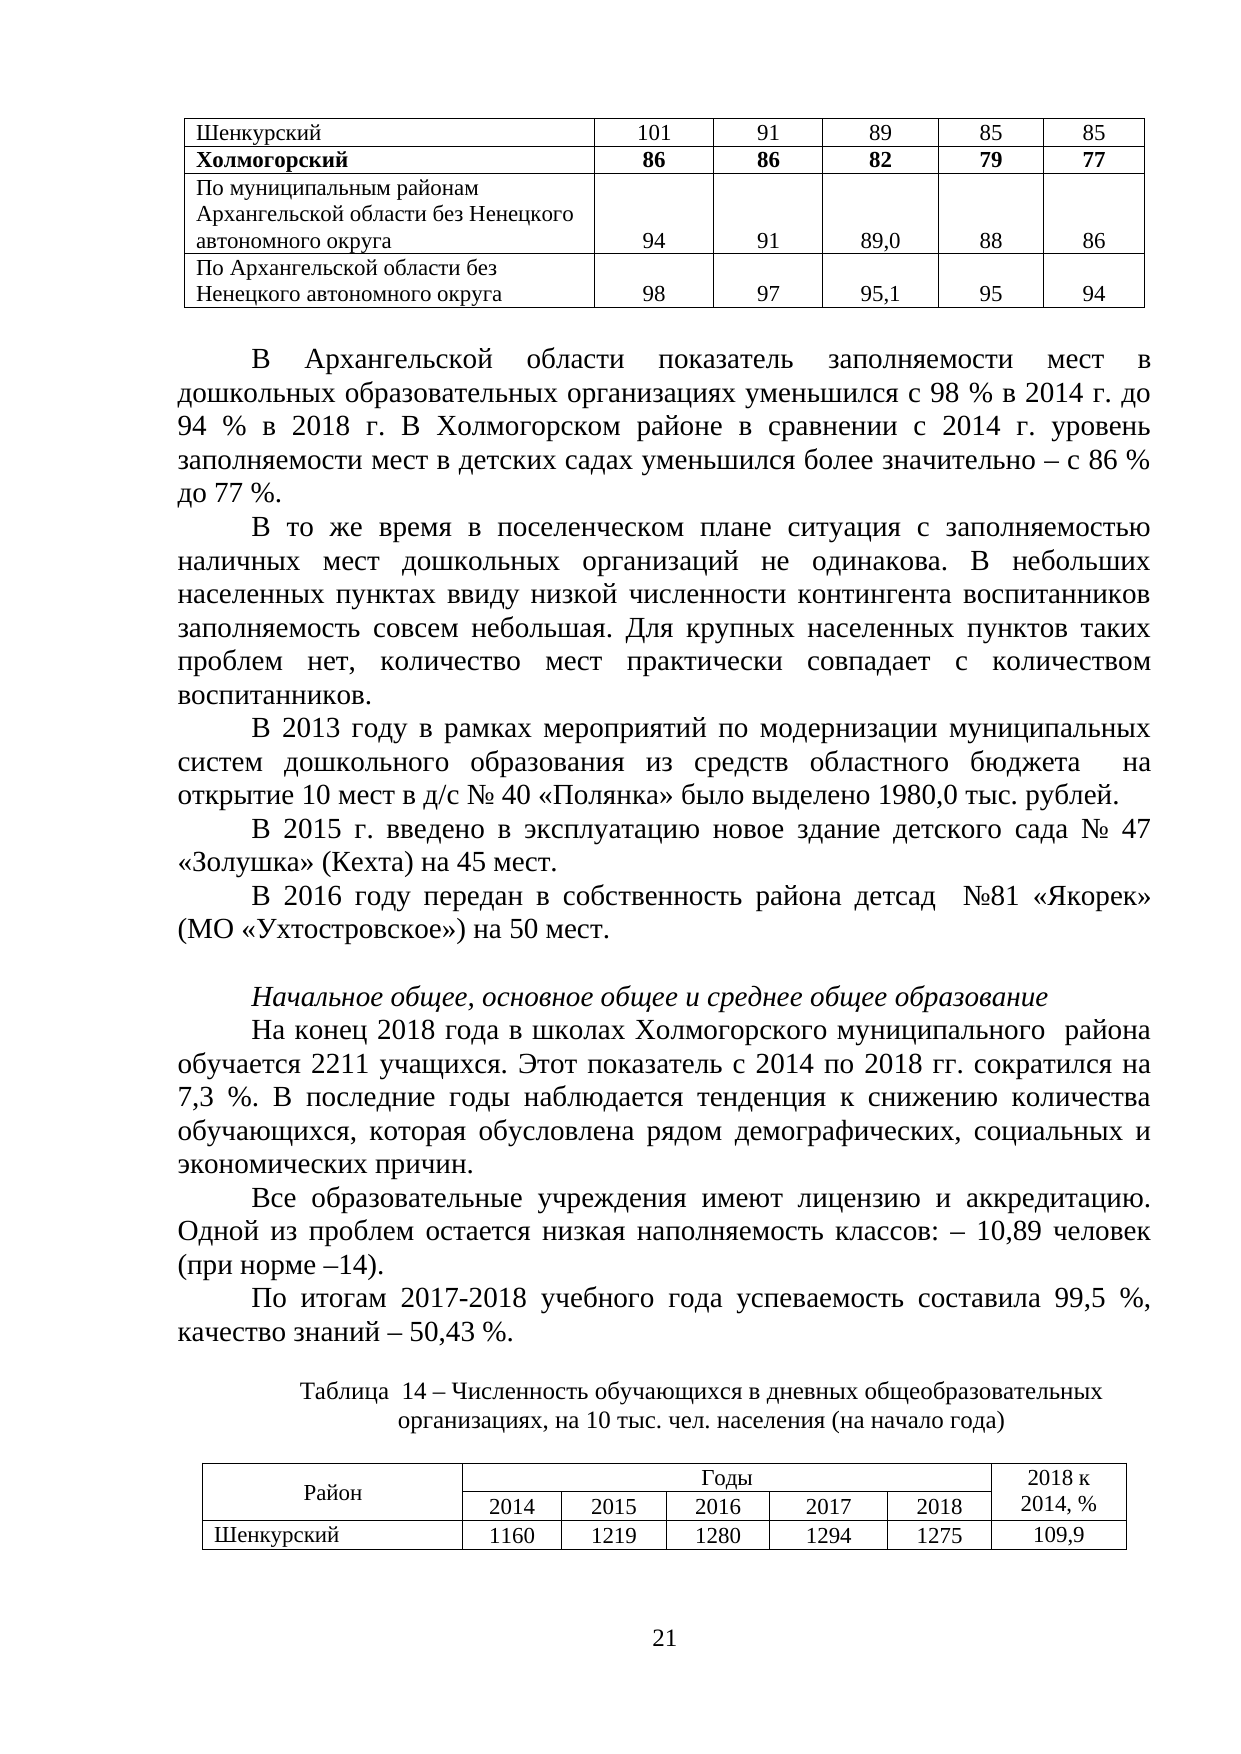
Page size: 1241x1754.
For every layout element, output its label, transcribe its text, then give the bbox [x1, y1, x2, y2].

table_cell 82 [823, 147, 938, 173]
text В Архангельской области показатель заполняемости мест в дошкольных образовательных организациях уменьшился с 98 % в 2014 г. до 94 % в 2018 г. В Холмогорском районе в сравнении с 2014 г. уровень заполняемости мест в детских садах уменьшился более значительно – с 86 % до 77 %. [177, 341, 1152, 509]
table_cell 85 [1044, 119, 1144, 146]
table_cell 91 [714, 119, 822, 146]
text В то же время в поселенческом плане ситуация с заполняемостью наличных мест дошкольных организаций не одинакова. В небольших населенных пунктах ввиду низкой численности контингента воспитанников заполняемость совсем небольшая. Для крупных населенных пунктов таких проблем нет, количество мест практически совпадает с количеством воспитанников. [177, 509, 1152, 710]
text В 2015 г. введено в эксплуатацию новое здание детского сада № 47 «Золушка» (Кехта) на 45 мест. [177, 811, 1152, 878]
table_cell Холмогорский [185, 147, 594, 173]
table_cell Шенкурский [185, 119, 594, 146]
text В 2013 году в рамках мероприятий по модернизации муниципальных систем дошкольного образования из средств областного бюджета на открытие 10 мест в д/с № 40 «Полянка» было выделено 1980,0 тыс. рублей. [177, 710, 1152, 811]
table_cell 89 [823, 119, 938, 146]
text На конец 2018 года в школах Холмогорского муниципального района обучается 2211 учащихся. Этот показатель с 2014 по 2018 гг. сократился на 7,3 %. В последние годы наблюдается тенденция к снижению количества обучающихся, которая обусловлена рядом демографических, социальных и экономических причин. [177, 1012, 1152, 1180]
table_cell 86 [1044, 174, 1144, 253]
table_header 2018 к 2014, % [992, 1464, 1126, 1520]
table_cell 2015 [562, 1492, 666, 1520]
table_cell 95 [939, 254, 1043, 307]
text Все образовательные учреждения имеют лицензию и аккредитацию. Одной из проблем остается низкая наполняемость классов: – 10,89 человек (при норме –14). [177, 1180, 1152, 1281]
table_cell По Архангельской области без Ненецкого автономного округа [185, 254, 594, 307]
table_cell 1275 [888, 1521, 991, 1548]
table_cell 97 [714, 254, 822, 307]
table_cell 1294 [770, 1521, 887, 1548]
text В 2016 году передан в собственность района детсад №81 «Якорек» (МО «Ухтостровское») на 50 мест. [177, 878, 1152, 945]
table_cell 94 [595, 174, 713, 253]
table_header Район [203, 1464, 462, 1520]
table_cell 2016 [667, 1492, 769, 1520]
table_cell 1280 [667, 1521, 769, 1548]
table_cell 2018 [888, 1492, 991, 1520]
table_header Годы [463, 1464, 991, 1491]
table_cell 101 [595, 119, 713, 146]
text Таблица 14 – Численность обучающихся в дневных общеобразовательных [177, 1376, 1152, 1405]
table_cell По муниципальным районам Архангельской области без Ненецкого автономного округа [185, 174, 594, 253]
table_cell 79 [939, 147, 1043, 173]
text организациях, на 10 тыс. чел. населения (на начало года) [177, 1405, 1152, 1434]
table_cell 109,9 [992, 1521, 1126, 1548]
table_cell 1160 [463, 1521, 561, 1548]
table_cell 89,0 [823, 174, 938, 253]
table_cell 85 [939, 119, 1043, 146]
table_cell 95,1 [823, 254, 938, 307]
table_cell 2014 [463, 1492, 561, 1520]
table_cell 94 [1044, 254, 1144, 307]
table_cell 2017 [770, 1492, 887, 1520]
text Начальное общее, основное общее и среднее общее образование [177, 979, 1152, 1012]
text По итогам 2017-2018 учебного года успеваемость составила 99,5 %, качество знаний – 50,43 %. [177, 1281, 1152, 1348]
table_cell 86 [595, 147, 713, 173]
table_cell 86 [714, 147, 822, 173]
table_cell Шенкурский [203, 1521, 462, 1548]
table_cell 98 [595, 254, 713, 307]
table_cell 88 [939, 174, 1043, 253]
table_cell 91 [714, 174, 822, 253]
table_cell 1219 [562, 1521, 666, 1548]
table_cell 77 [1044, 147, 1144, 173]
